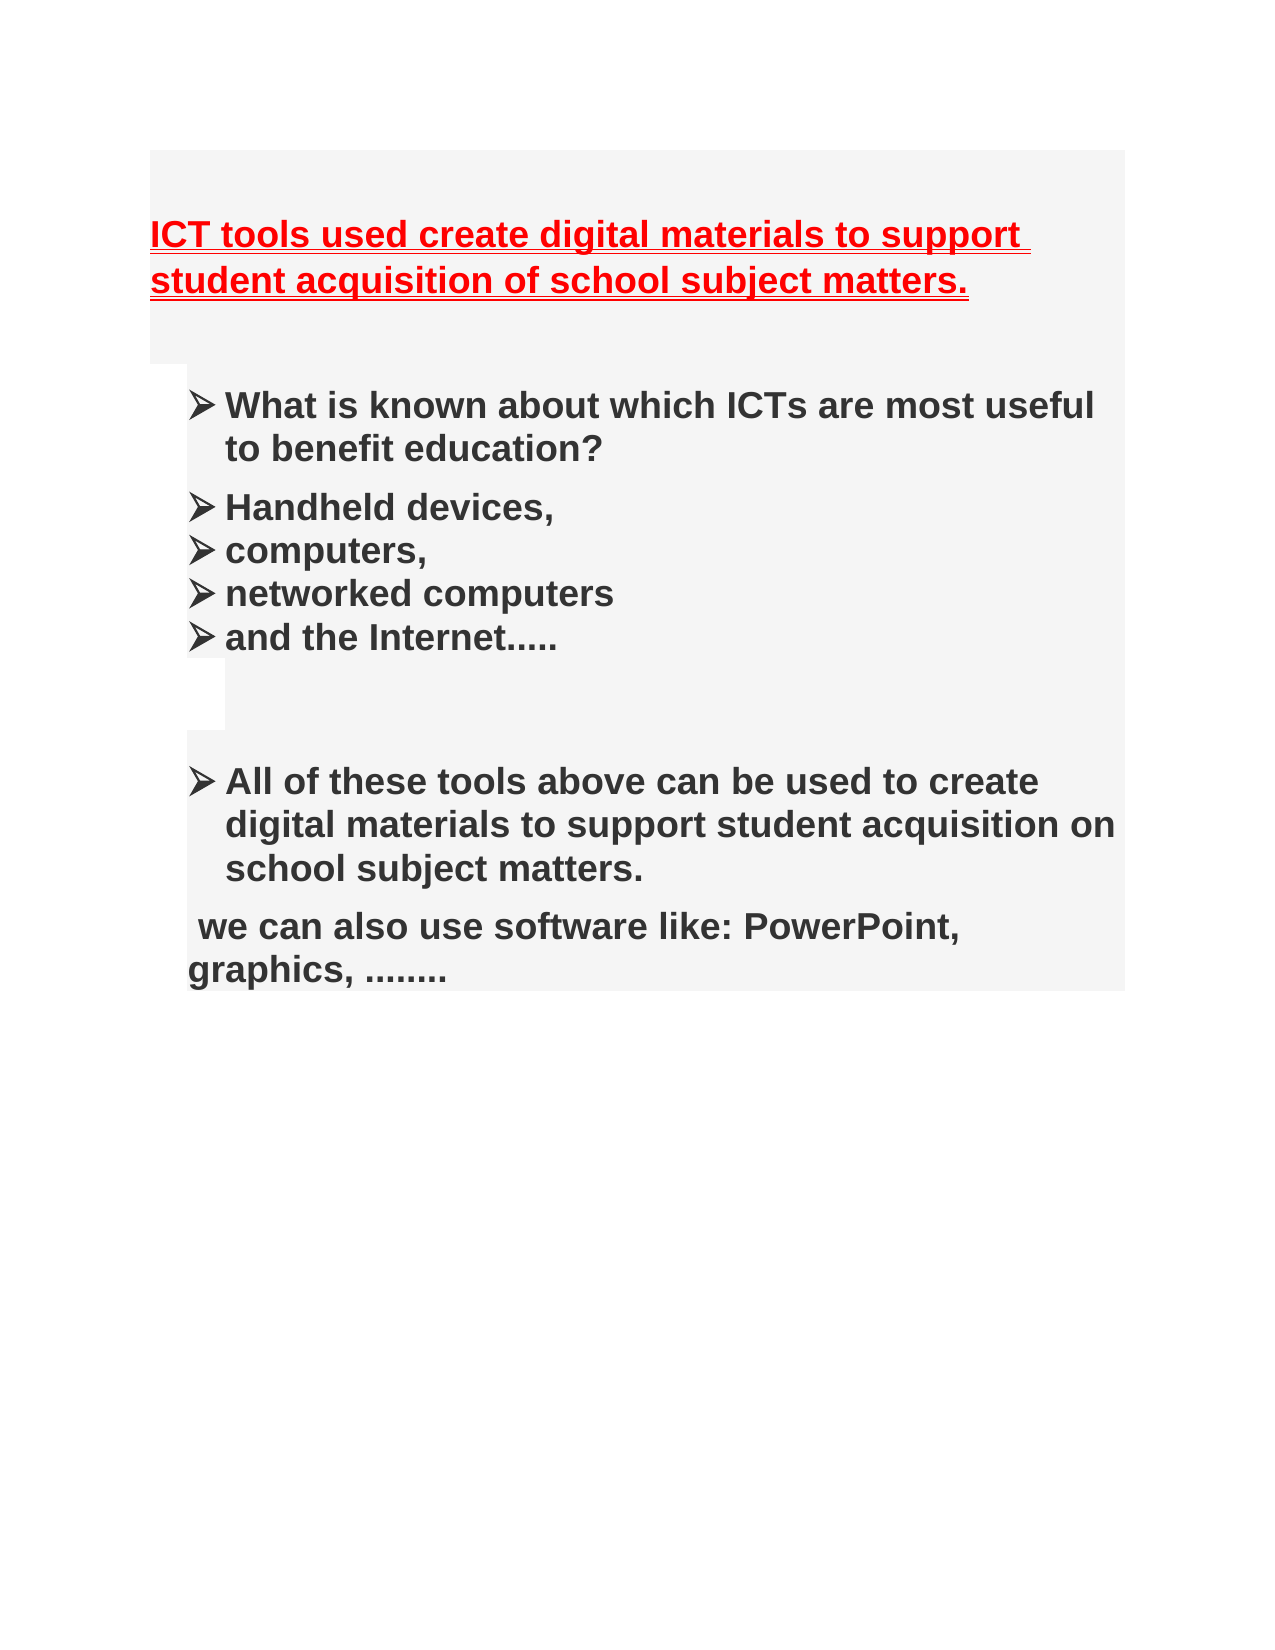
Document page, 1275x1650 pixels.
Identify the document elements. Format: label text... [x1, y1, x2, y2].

text we can also use software like: PowerPoint, graphics, ........ [187, 904, 1125, 991]
list networked computers [187, 572, 1125, 615]
list What is known about which ICTs are most useful to benefit education? [187, 383, 1125, 469]
list computers, [187, 528, 1125, 572]
list and the Internet..... [187, 615, 1125, 658]
list All of these tools above can be used to create digital materials to support student acquisition on school subject matters. [187, 759, 1125, 889]
list Handheld devices, [187, 485, 1125, 528]
text ICT tools used create digital materials to support student acquisition of school subject matters. [150, 212, 1125, 302]
